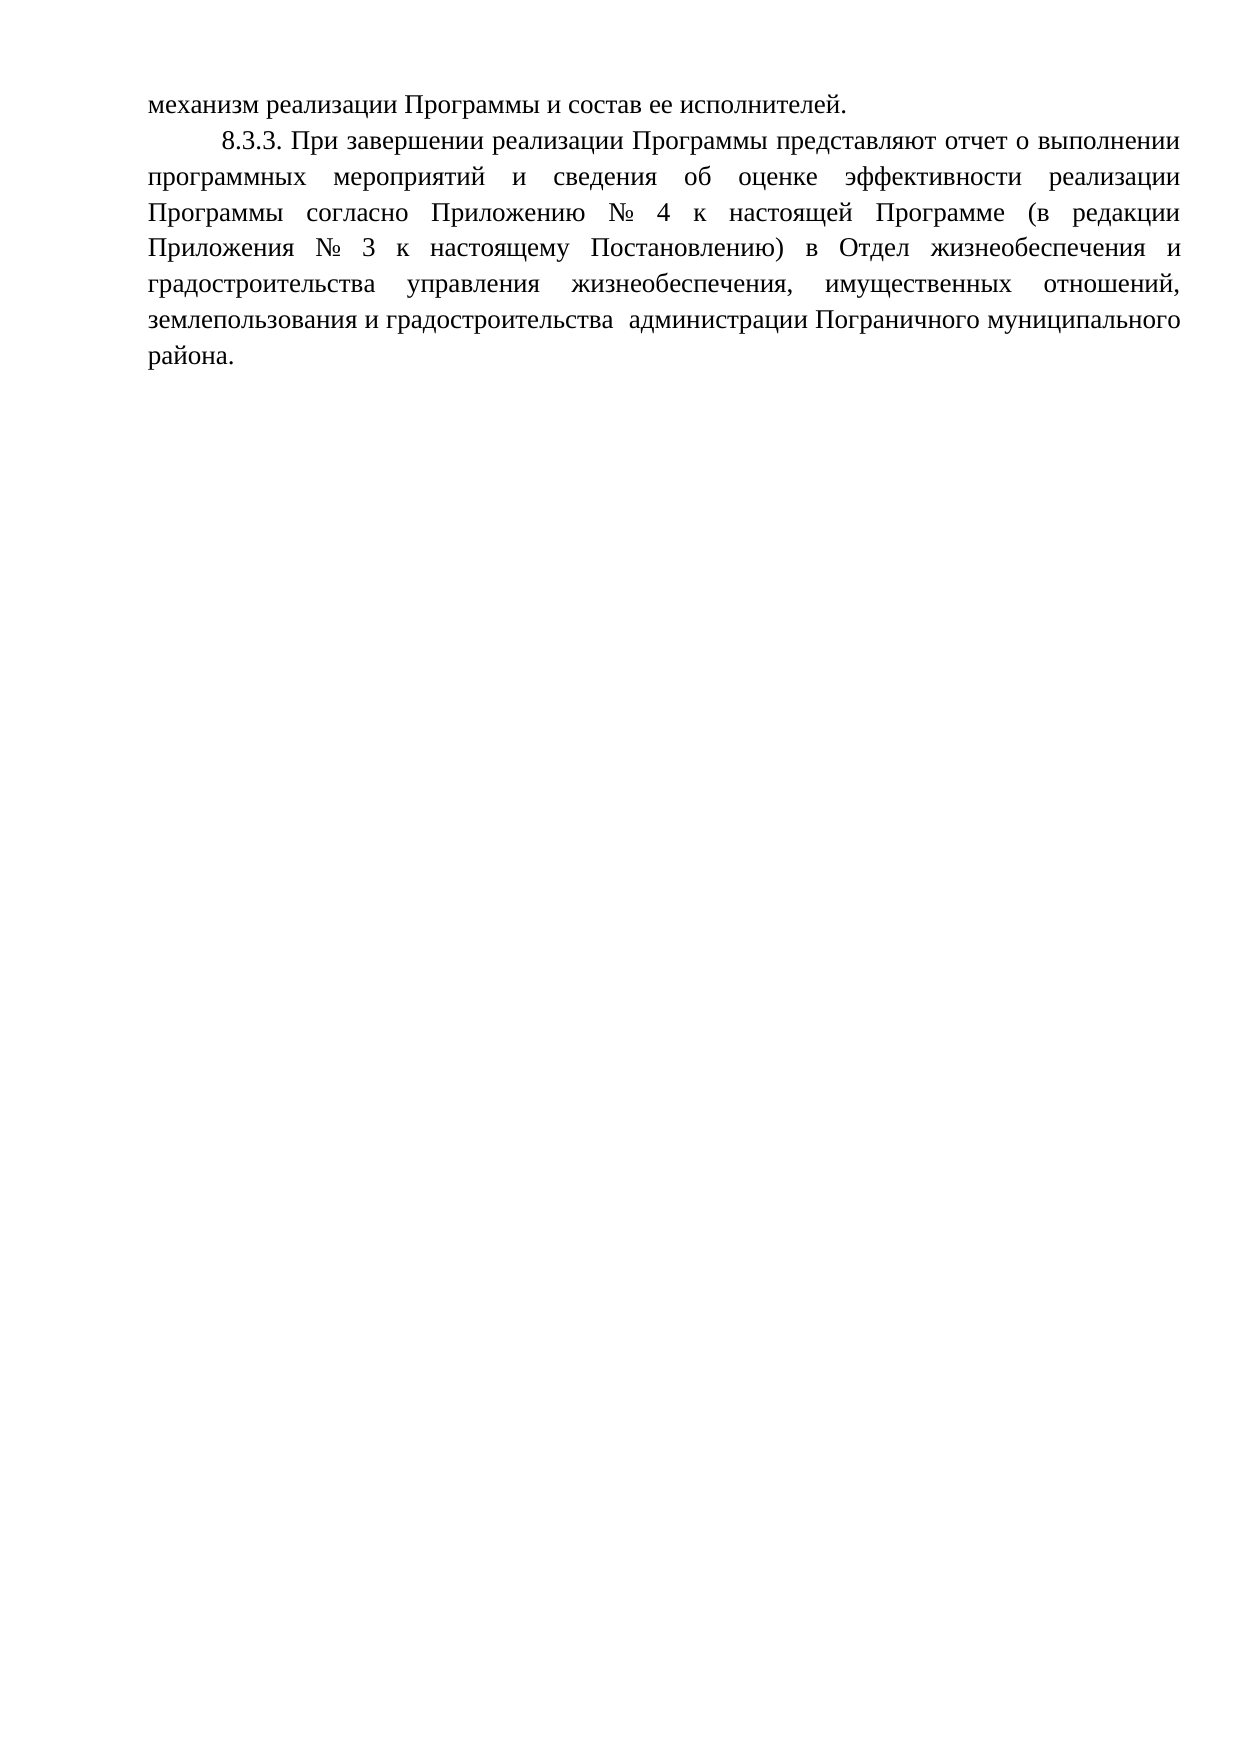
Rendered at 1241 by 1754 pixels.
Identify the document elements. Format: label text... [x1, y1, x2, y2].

list 8.3.3. При завершении реализации Программы представляют отчет о выполнении программных мероприятий и сведения об оценке эффективности реализации Программы согласно Приложению № 4 к настоящей Программе (в редакции Приложения № 3 к настоящему Постановлению) в Отдел жизнеобеспечения и градостроительства управления жизнеобеспечения, имущественных отношений, землепользования и градостроительства администрации Пограничного муниципального района. [148, 124, 1181, 370]
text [148, 89, 1181, 120]
